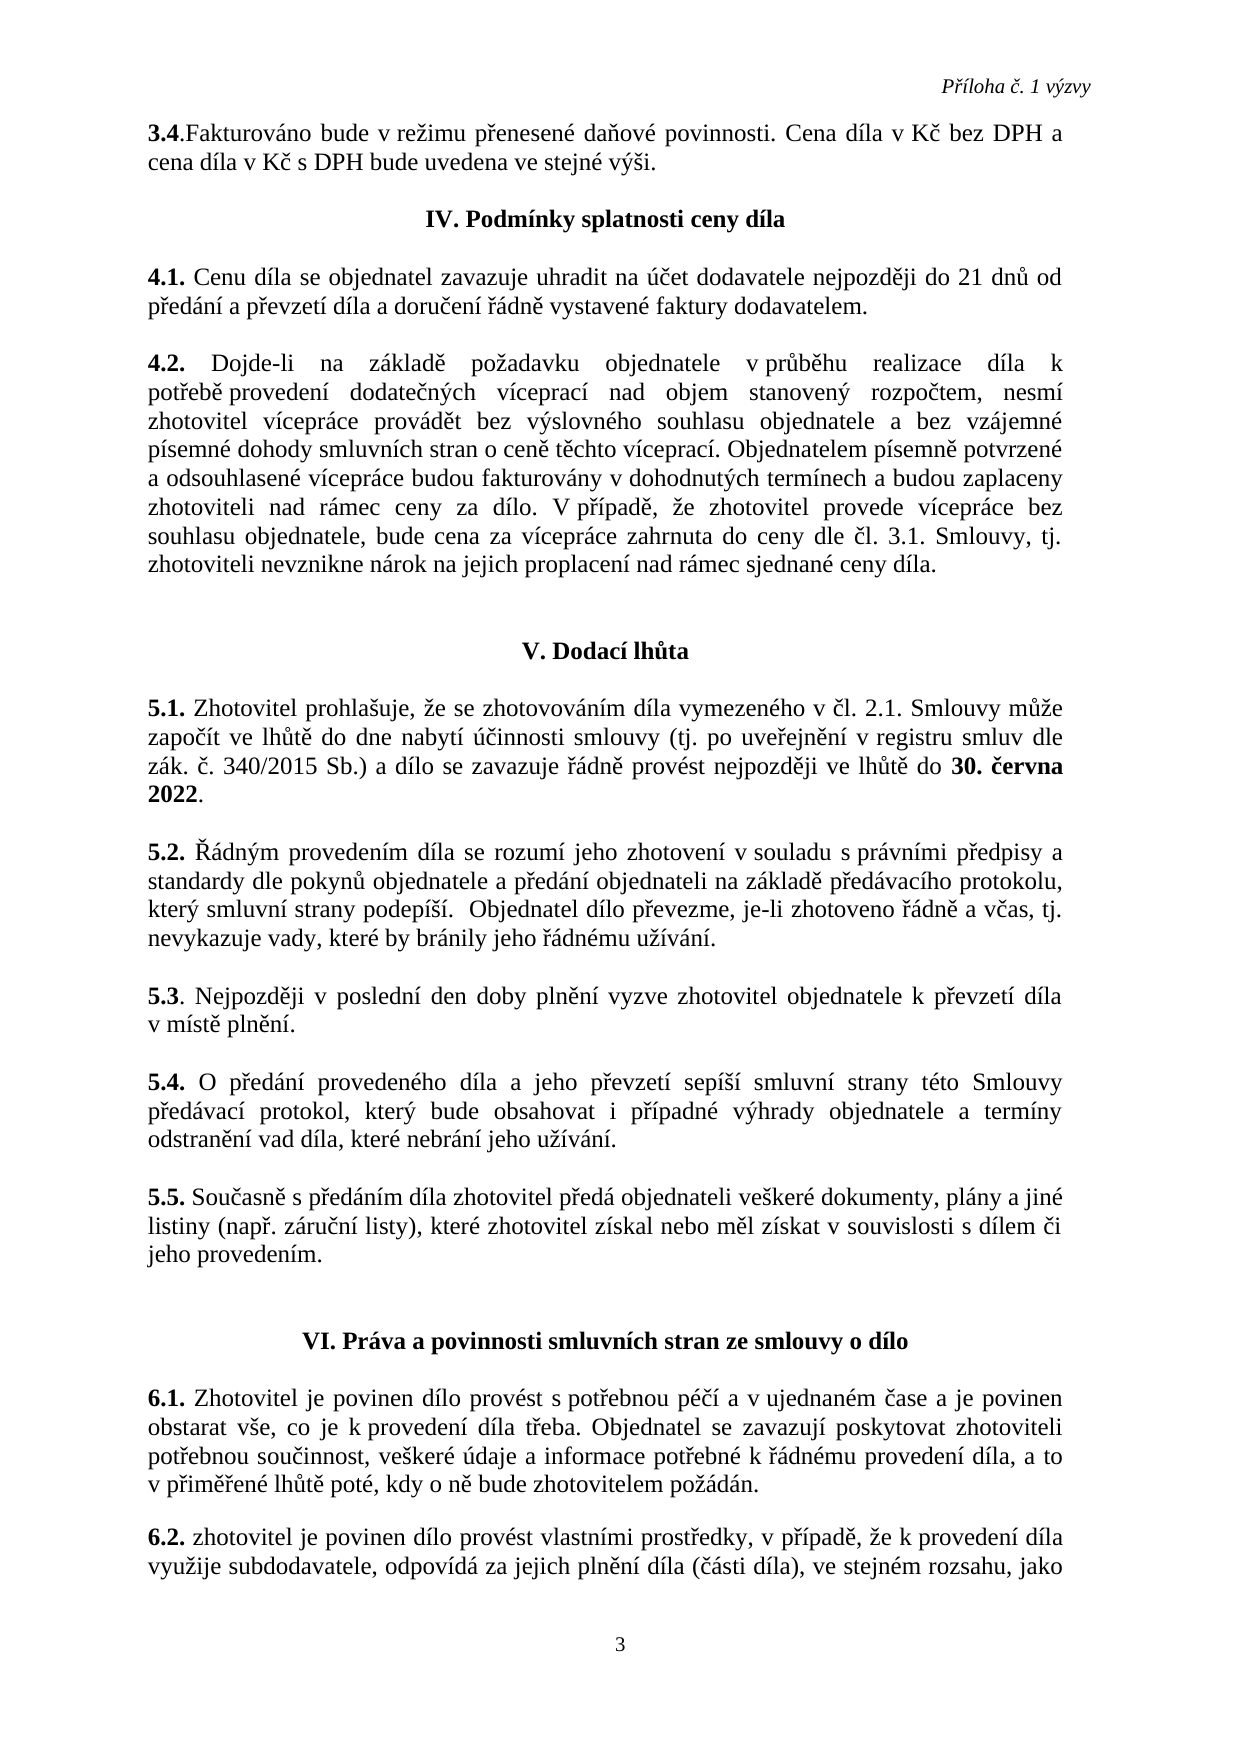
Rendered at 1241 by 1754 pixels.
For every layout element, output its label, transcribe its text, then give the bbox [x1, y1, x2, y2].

text 5.5. Současně s předáním díla zhotovitel předá objednateli veškeré dokumenty, plány a jiné listiny (např. záruční listy), které zhotovitel získal nebo měl získat v souvislosti s dílem či jeho provedením. [148, 1182, 1063, 1268]
subtitle 4.1. Cenu díla se objednatel zavazuje uhradit na účet dodavatele nejpozději do 21 dnů od předání a převzetí díla a doručení řádně vystavené faktury dodavatelem. [148, 262, 1063, 319]
text VI. Práva a povinnosti smluvních stran ze smlouvy o dílo [148, 1326, 1063, 1354]
text 5.2. Řádným provedením díla se rozumí jeho zhotovení v souladu s právními předpisy a standardy dle pokynů objednatele a předání objednateli na základě předávacího protokolu, který smluvní strany podepíší. Objednatel dílo převezme, je-li zhotoveno řádně a včas, tj. nevykazuje vady, které by bránily jeho řádnému užívání. [148, 837, 1063, 952]
text 5.4. O předání provedeného díla a jeho převzetí sepíší smluvní strany této Smlouvy předávací protokol, který bude obsahovat i případné výhrady objednatele a termíny odstranění vad díla, které nebrání jeho užívání. [148, 1067, 1063, 1153]
text 5.1. Zhotovitel prohlašuje, že se zhotovováním díla vymezeného v čl. 2.1. Smlouvy může započít ve lhůtě do dne nabytí účinnosti smlouvy (tj. po uveřejnění v registru smluv dle zák. č. 340/2015 Sb.) a dílo se zavazuje řádně provést nejpozději ve lhůtě do 30. června 2022. [148, 693, 1063, 808]
text 4.2. Dojde-li na základě požadavku objednatele v průběhu realizace díla k potřebě provedení dodatečných víceprací nad objem stanovený rozpočtem, nesmí zhotovitel vícepráce provádět bez výslovného souhlasu objednatele a bez vzájemné písemné dohody smluvních stran o ceně těchto víceprací. Objednatelem písemně potvrzené a odsouhlasené vícepráce budou fakturovány v dohodnutých termínech a budou zaplaceny zhotoviteli nad rámec ceny za dílo. V případě, že zhotovitel provede vícepráce bez souhlasu objednatele, bude cena za vícepráce zahrnuta do ceny dle čl. 3.1. Smlouvy, tj. zhotoviteli nevznikne nárok na jejich proplacení nad rámec sjednané ceny díla. [148, 348, 1063, 578]
text 5.3. Nejpozději v poslední den doby plnění vyzve zhotovitel objednatele k převzetí díla v místě plnění. [148, 981, 1063, 1038]
text V. Dodací lhůta [148, 636, 1063, 664]
text 6.1. Zhotovitel je povinen dílo provést s potřebnou péčí a v ujednaném čase a je povinen obstarat vše, co je k provedení díla třeba. Objednatel se zavazují poskytovat zhotoviteli potřebnou součinnost, veškeré údaje a informace potřebné k řádnému provedení díla, a to v přiměřené lhůtě poté, kdy o ně bude zhotovitelem požádán. [148, 1383, 1063, 1498]
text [148, 1522, 1063, 1580]
text 3.4.Fakturováno bude v režimu přenesené daňové povinnosti. Cena díla v Kč bez DPH a cena díla v Kč s DPH bude uvedena ve stejné výši. [148, 118, 1063, 176]
text IV. Podmínky splatnosti ceny díla [148, 204, 1063, 233]
